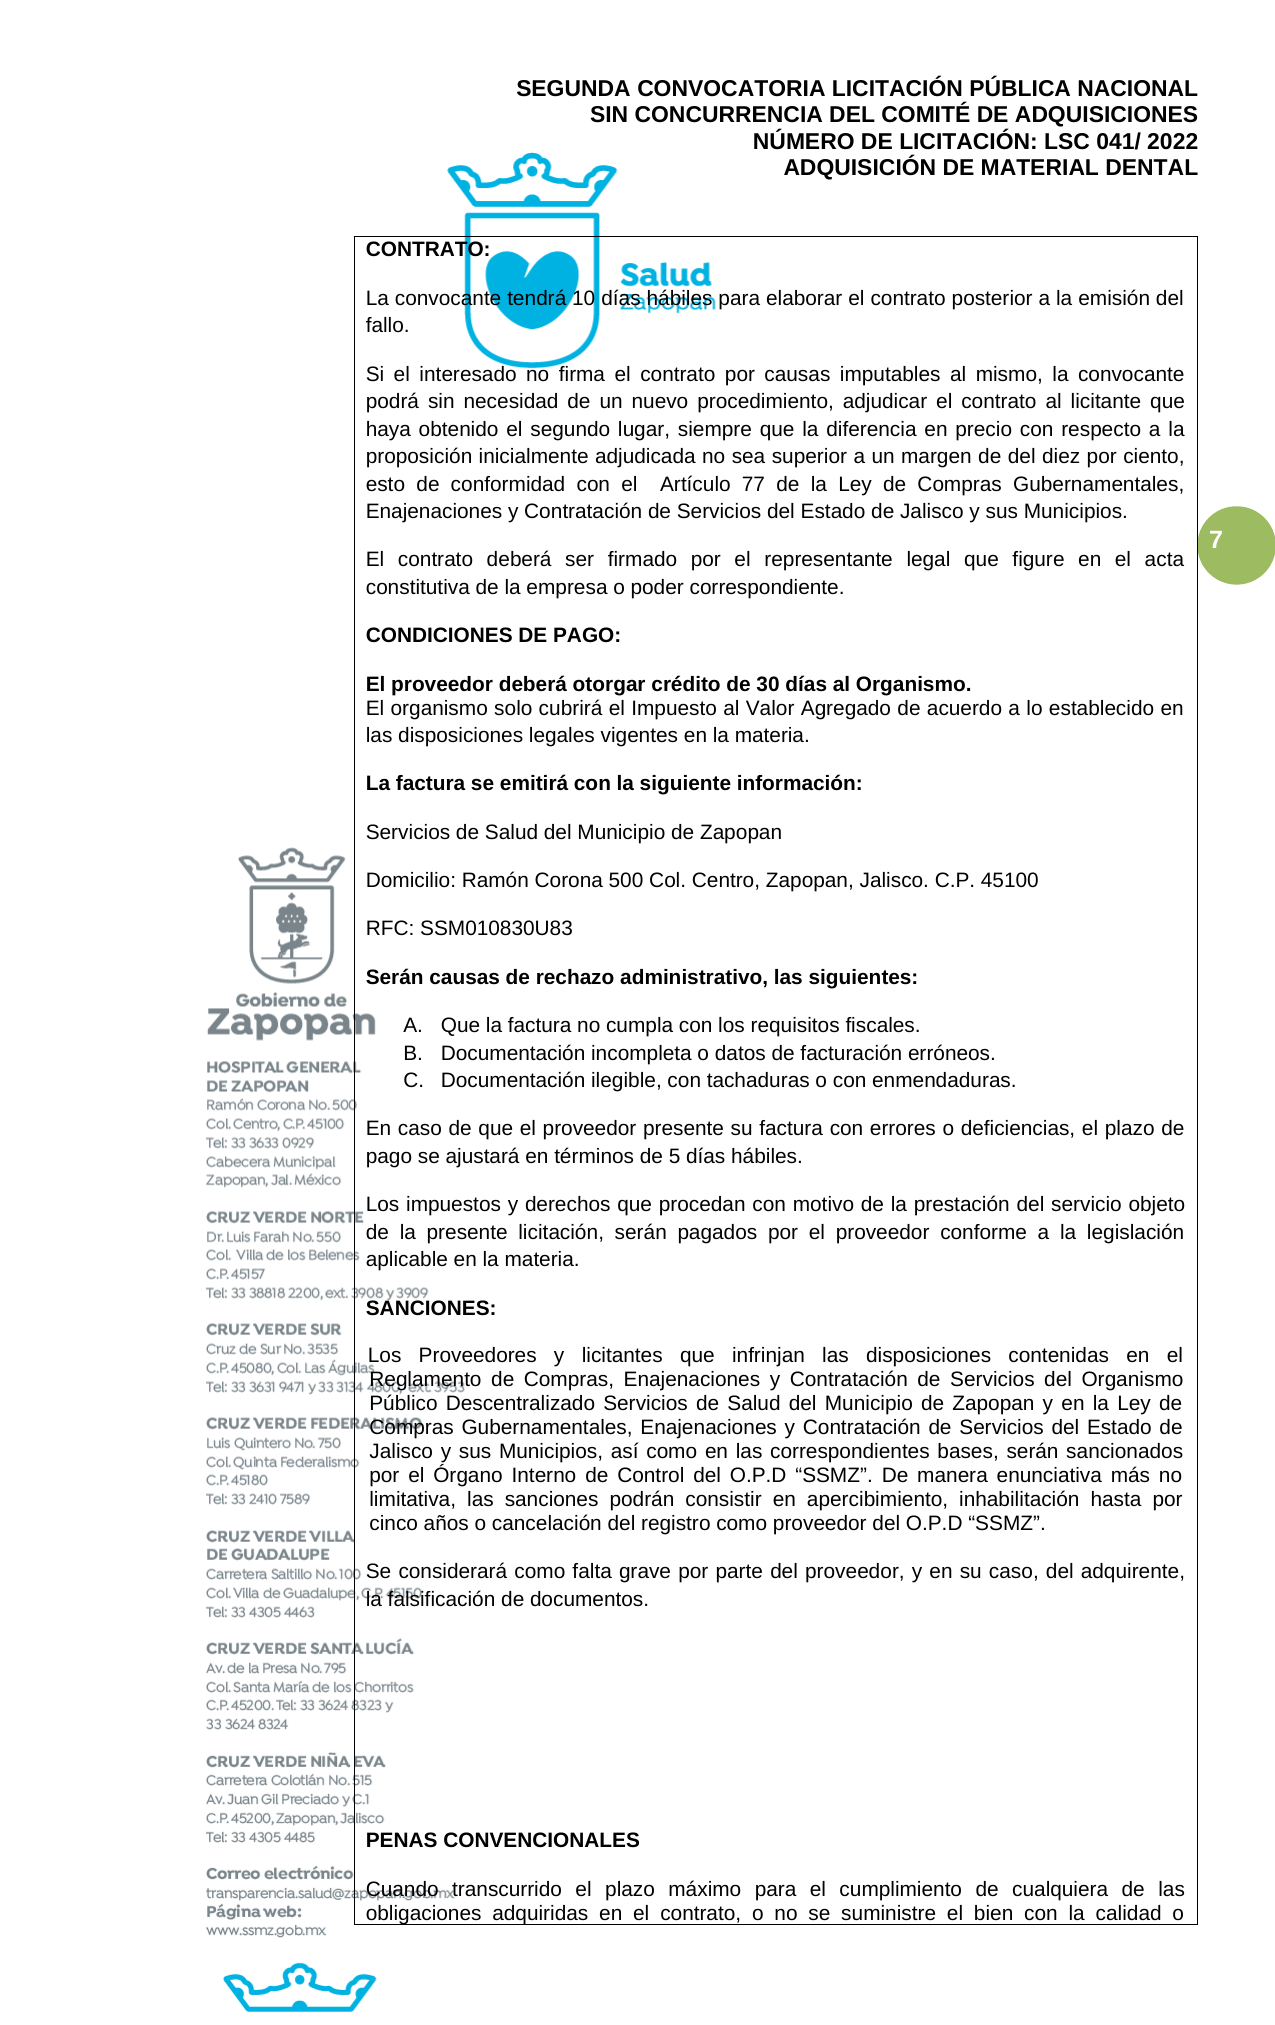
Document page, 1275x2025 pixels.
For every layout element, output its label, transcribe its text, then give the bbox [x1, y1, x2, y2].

picture [471, 219, 594, 236]
picture [138, 73, 1275, 2025]
